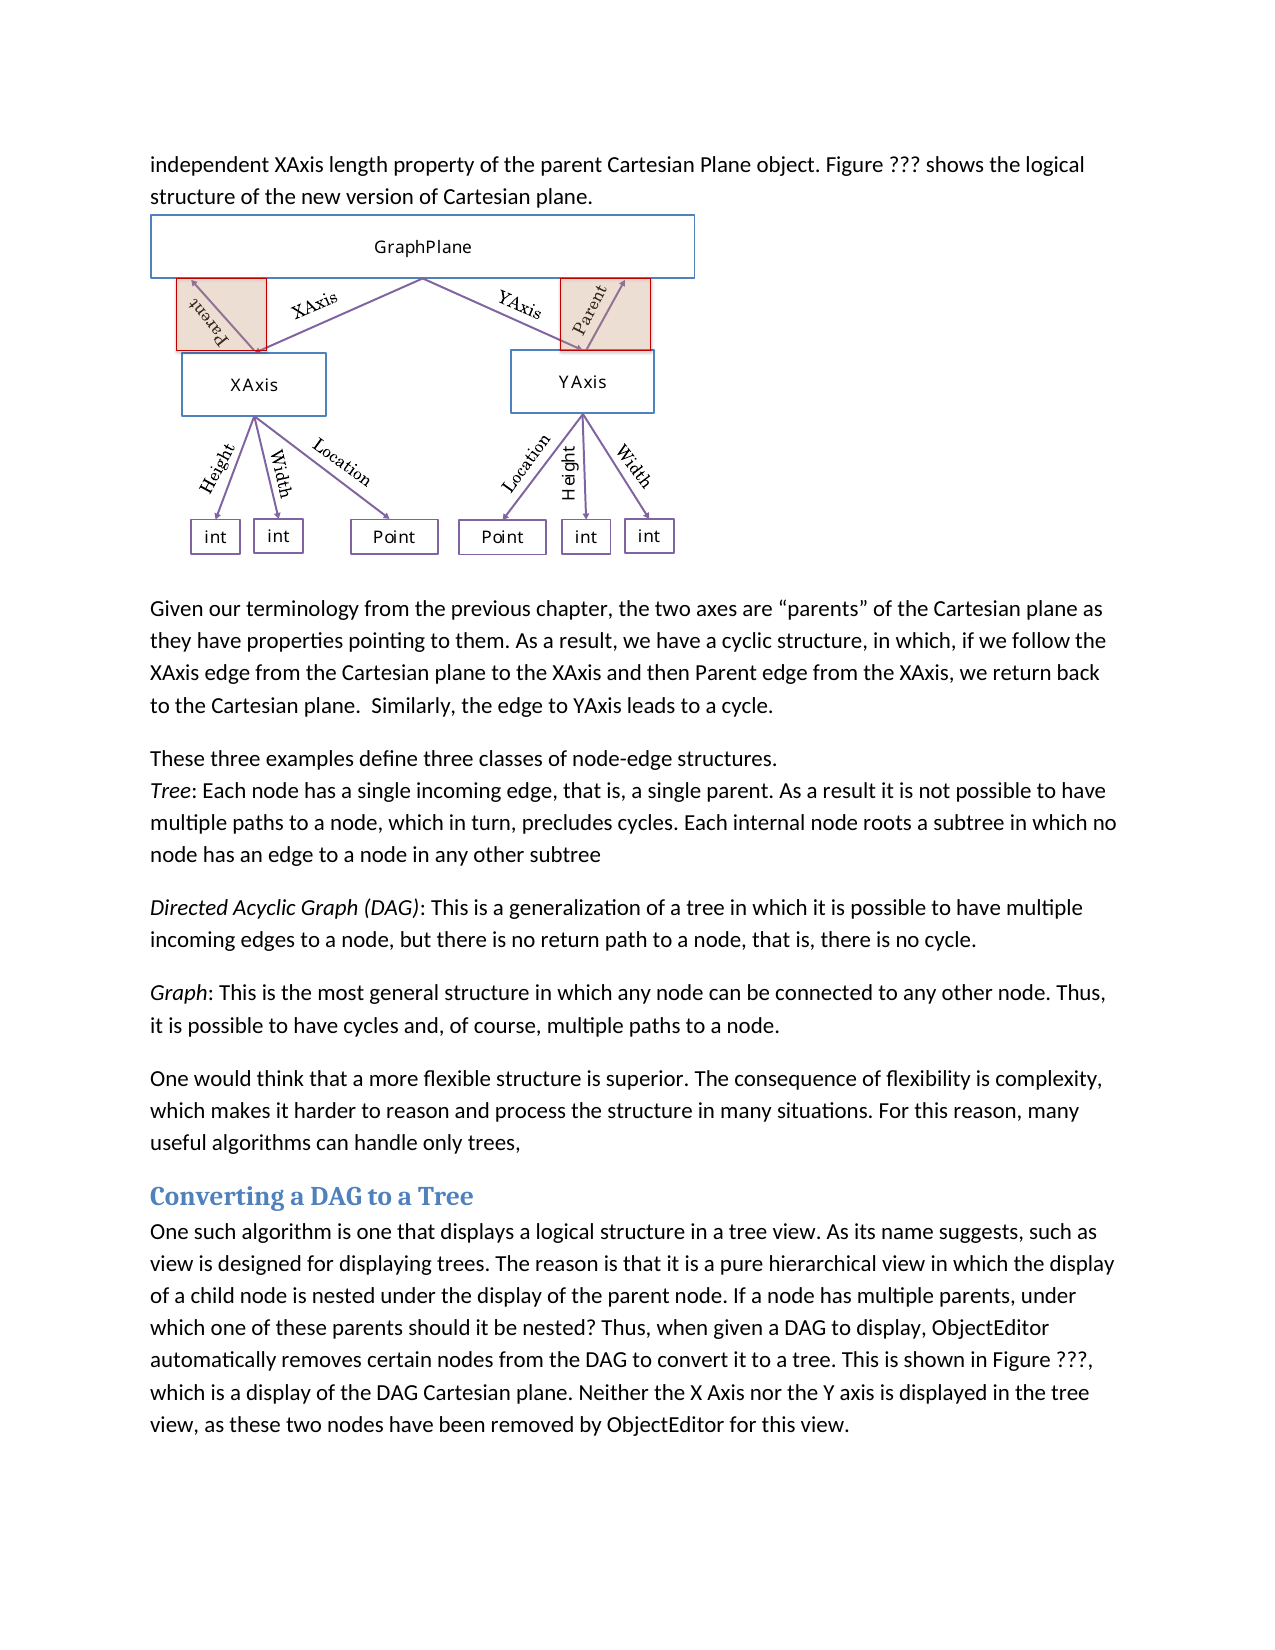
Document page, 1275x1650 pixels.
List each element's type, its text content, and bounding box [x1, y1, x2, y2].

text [150, 150, 1125, 210]
subtitle Converting a DAG to a Tree [150, 1181, 1125, 1212]
text Directed Acyclic Graph (DAG): This is a generalization of a tree in which it is possible to have multiple incoming edges to a node, but there is no return path to a node, that is, there is no cycle. [150, 893, 1125, 953]
text Graph: This is the most general structure in which any node can be connected to any other node. Thus, it is possible to have cycles and, of course, multiple paths to a node. [150, 978, 1125, 1039]
text One such algorithm is one that displays a logical structure in a tree view. As its name suggests, such as view is designed for displaying trees. The reason is that it is a pure hierarchical view in which the display of a child node is nested under the display of the parent node. If a node has multiple parents, under which one of these parents should it be nested? Thus, when given a DAG to display, ObjectEditor automatically removes certain nodes from the DAG to convert it to a tree. This is shown in Figure ???, which is a display of the DAG Cartesian plane. Neither the X Axis nor the Y axis is displayed in the tree view, as these two nodes have been removed by ObjectEditor for this view. [150, 1217, 1125, 1438]
text Given our terminology from the previous chapter, the two axes are “parents” of the Cartesian plane as they have properties pointing to them. As a result, we have a cyclic structure, in which, if we follow the XAxis edge from the Cartesian plane to the XAxis and then Parent edge from the XAxis, we return back to the Cartesian plane. Similarly, the edge to YAxis leads to a cycle. [150, 594, 1125, 719]
text Tree: Each node has a single incoming edge, that is, a single parent. As a result it is not possible to have multiple paths to a node, which in turn, precludes cycles. Each internal node roots a subtree in which no node has an edge to a node in any other subtree [150, 776, 1125, 868]
text One would think that a more flexible structure is superior. The consequence of flexibility is complexity, which makes it harder to reason and process the structure in many situations. For this reason, many useful algorithms can handle only trees, [150, 1064, 1125, 1156]
text These three examples define three classes of node-edge structures. [150, 744, 1125, 772]
